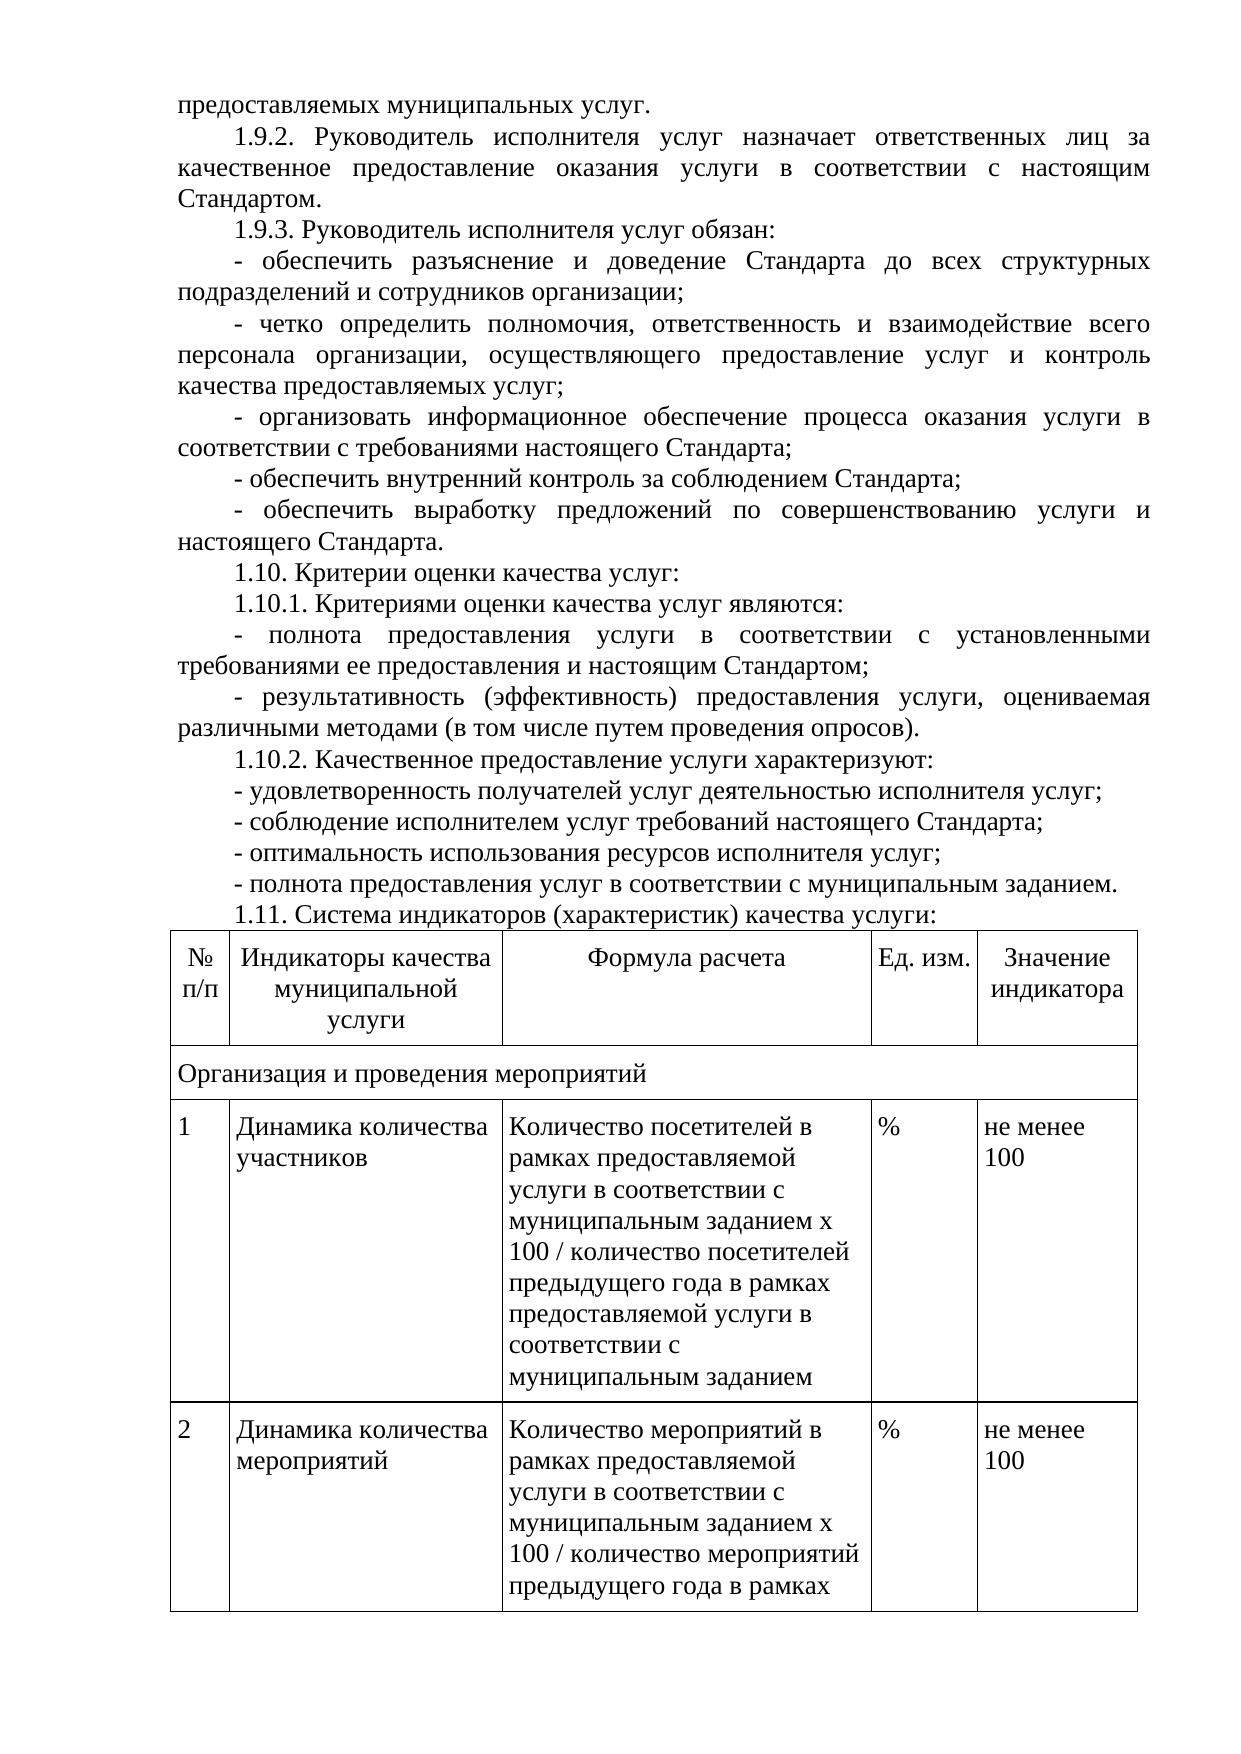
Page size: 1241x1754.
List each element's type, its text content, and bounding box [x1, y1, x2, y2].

table_cell не менее 100 [978, 1100, 1137, 1401]
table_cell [230, 1403, 502, 1611]
text - оптимальность использования ресурсов исполнителя услуг; [177, 836, 1152, 867]
text 1.9.3. Руководитель исполнителя услуг обязан: [177, 213, 1152, 244]
table_header Ед. изм. [872, 931, 977, 1045]
table_cell 1 [171, 1100, 229, 1401]
text - обеспечить внутренний контроль за соблюдением Стандарта; [177, 462, 1152, 493]
text - обеспечить разъяснение и доведение Стандарта до всех структурных подразделений и сотрудников организации; [177, 244, 1152, 307]
table_cell Динамика количества участников [230, 1100, 502, 1401]
text 1.10. Критерии оценки качества услуг: [177, 556, 1152, 587]
text - организовать информационное обеспечение процесса оказания услуги в соответствии с требованиями настоящего Стандарта; [177, 400, 1152, 462]
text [177, 89, 1152, 120]
table_cell 2 [171, 1403, 229, 1611]
table_header Индикаторы качества муниципальной услуги [230, 931, 502, 1045]
text - четко определить полномочия, ответственность и взаимодействие всего персонала организации, осуществляющего предоставление услуг и контроль качества предоставляемых услуг; [177, 307, 1152, 400]
text - соблюдение исполнителем услуг требований настоящего Стандарта; [177, 805, 1152, 836]
text 1.9.2. Руководитель исполнителя услуг назначает ответственных лиц за качественное предоставление оказания услуги в соответствии с настоящим Стандартом. [177, 120, 1152, 213]
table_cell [503, 1403, 871, 1611]
text - полнота предоставления услуг в соответствии с муниципальным заданием. [177, 867, 1152, 898]
text - обеспечить выработку предложений по совершенствованию услуги и настоящего Стандарта. [177, 493, 1152, 556]
text 1.10.1. Критериями оценки качества услуг являются: [177, 587, 1152, 618]
table_cell % [872, 1403, 977, 1611]
table_header № п/п [171, 931, 229, 1045]
text 1.11. Система индикаторов (характеристик) качества услуги: [177, 898, 1152, 929]
text 1.10.2. Качественное предоставление услуги характеризуют: [177, 743, 1152, 774]
table_header Значение индикатора [978, 931, 1137, 1045]
table_cell Количество посетителей в рамках предоставляемой услуги в соответствии с муниципальным заданием x 100 / количество посетителей предыдущего года в рамках предоставляемой услуги в соответствии с муниципальным заданием [503, 1100, 871, 1401]
table_cell Организация и проведения мероприятий [171, 1046, 1137, 1099]
table_header Формула расчета [503, 931, 871, 1045]
text - результативность (эффективность) предоставления услуги, оцениваемая различными методами (в том числе путем проведения опросов). [177, 680, 1152, 743]
text - полнота предоставления услуги в соответствии с установленными требованиями ее предоставления и настоящим Стандартом; [177, 618, 1152, 680]
text - удовлетворенность получателей услуг деятельностью исполнителя услуг; [177, 774, 1152, 805]
table_cell не менее 100 [978, 1403, 1137, 1611]
table_cell % [872, 1100, 977, 1401]
